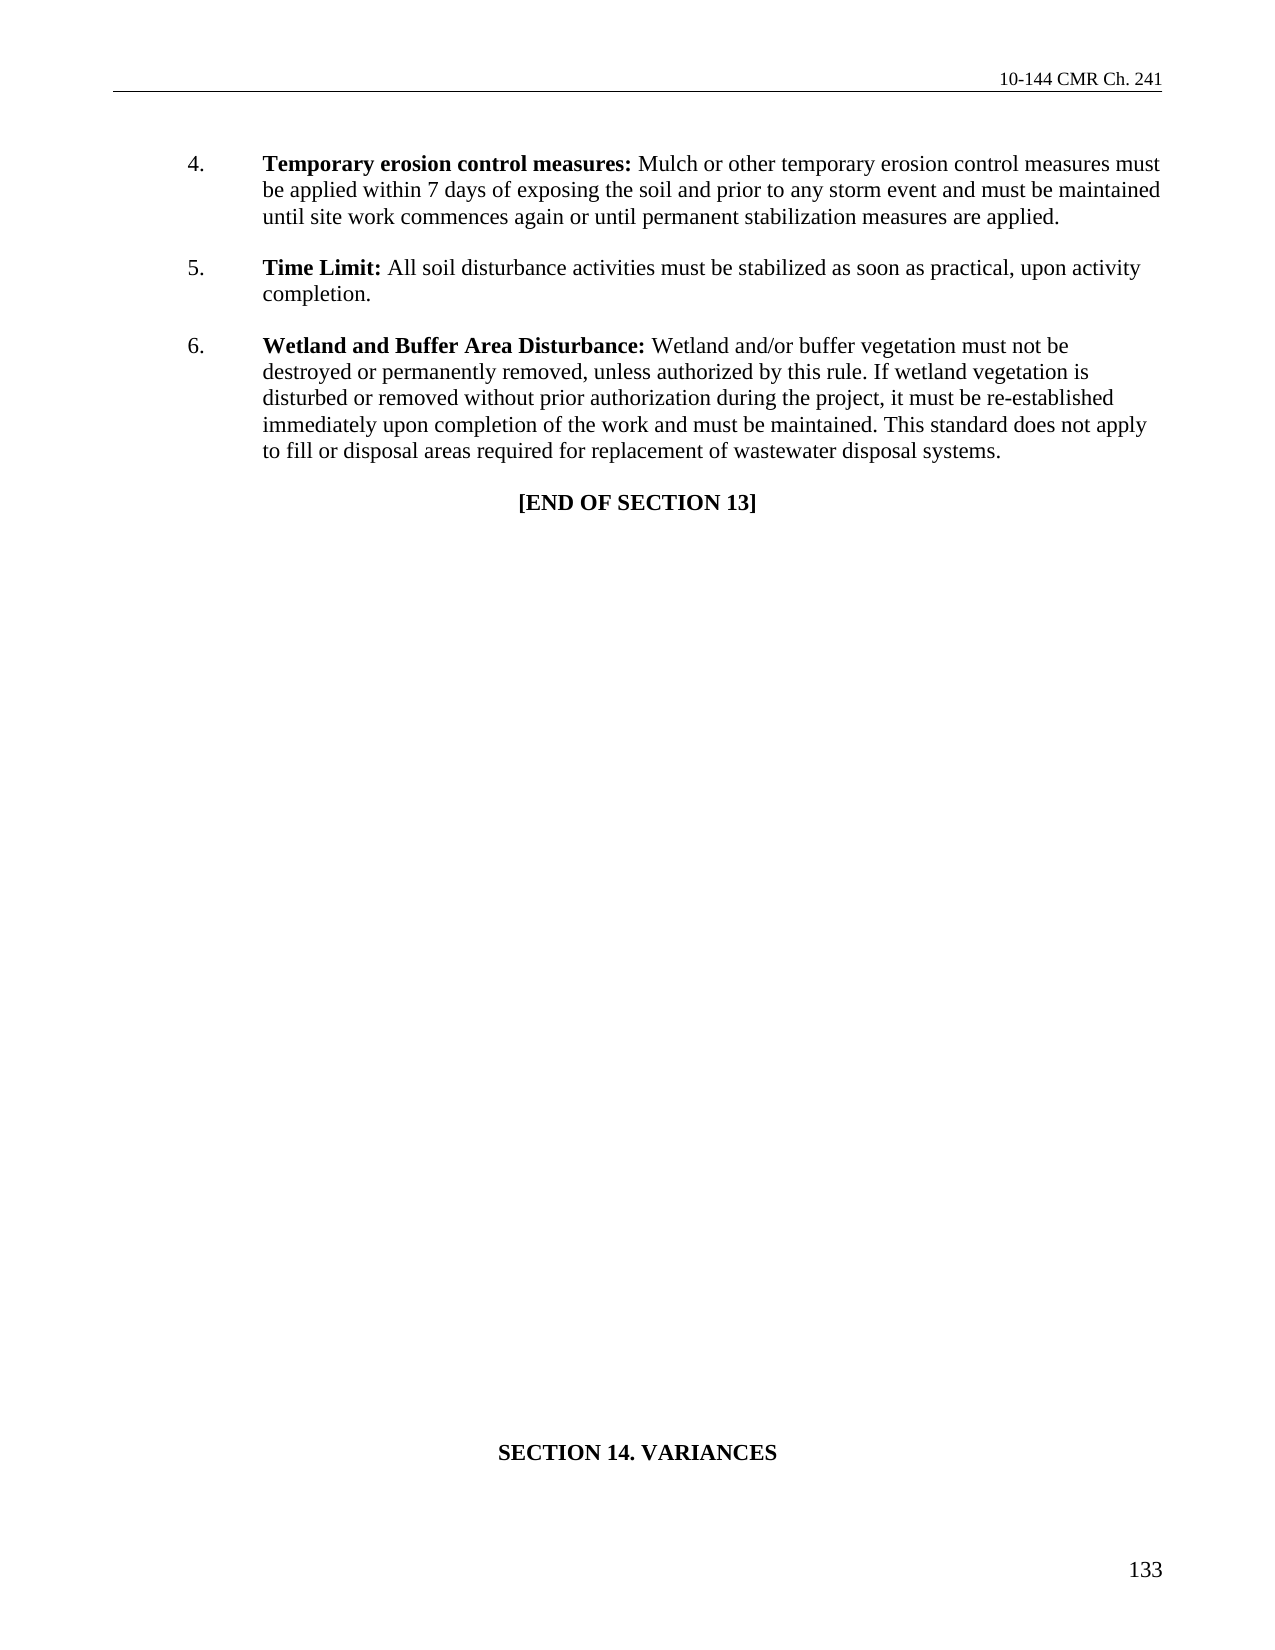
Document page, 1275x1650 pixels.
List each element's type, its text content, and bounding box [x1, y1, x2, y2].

text 6. Wetland and Buffer Area Disturbance: Wetland and/or buffer vegetation must not be destroyed or permanently removed, unless authorized by this rule. If wetland vegetation is disturbed or removed without prior authorization during the project, it must be re-established immediately upon completion of the work and must be maintained. This standard does not apply to fill or disposal areas required for replacement of wastewater disposal systems. [187, 332, 1162, 463]
text [end of section 13] [112, 488, 1162, 515]
text SECTION 14. VARIANCES [112, 1439, 1162, 1466]
text 4. Temporary erosion control measures: Mulch or other temporary erosion control measures must be applied within 7 days of exposing the soil and prior to any storm event and must be maintained until site work commences again or until permanent stabilization measures are applied. [187, 150, 1162, 229]
text 5. Time Limit: All soil disturbance activities must be stabilized as soon as practical, upon activity completion. [187, 254, 1162, 307]
